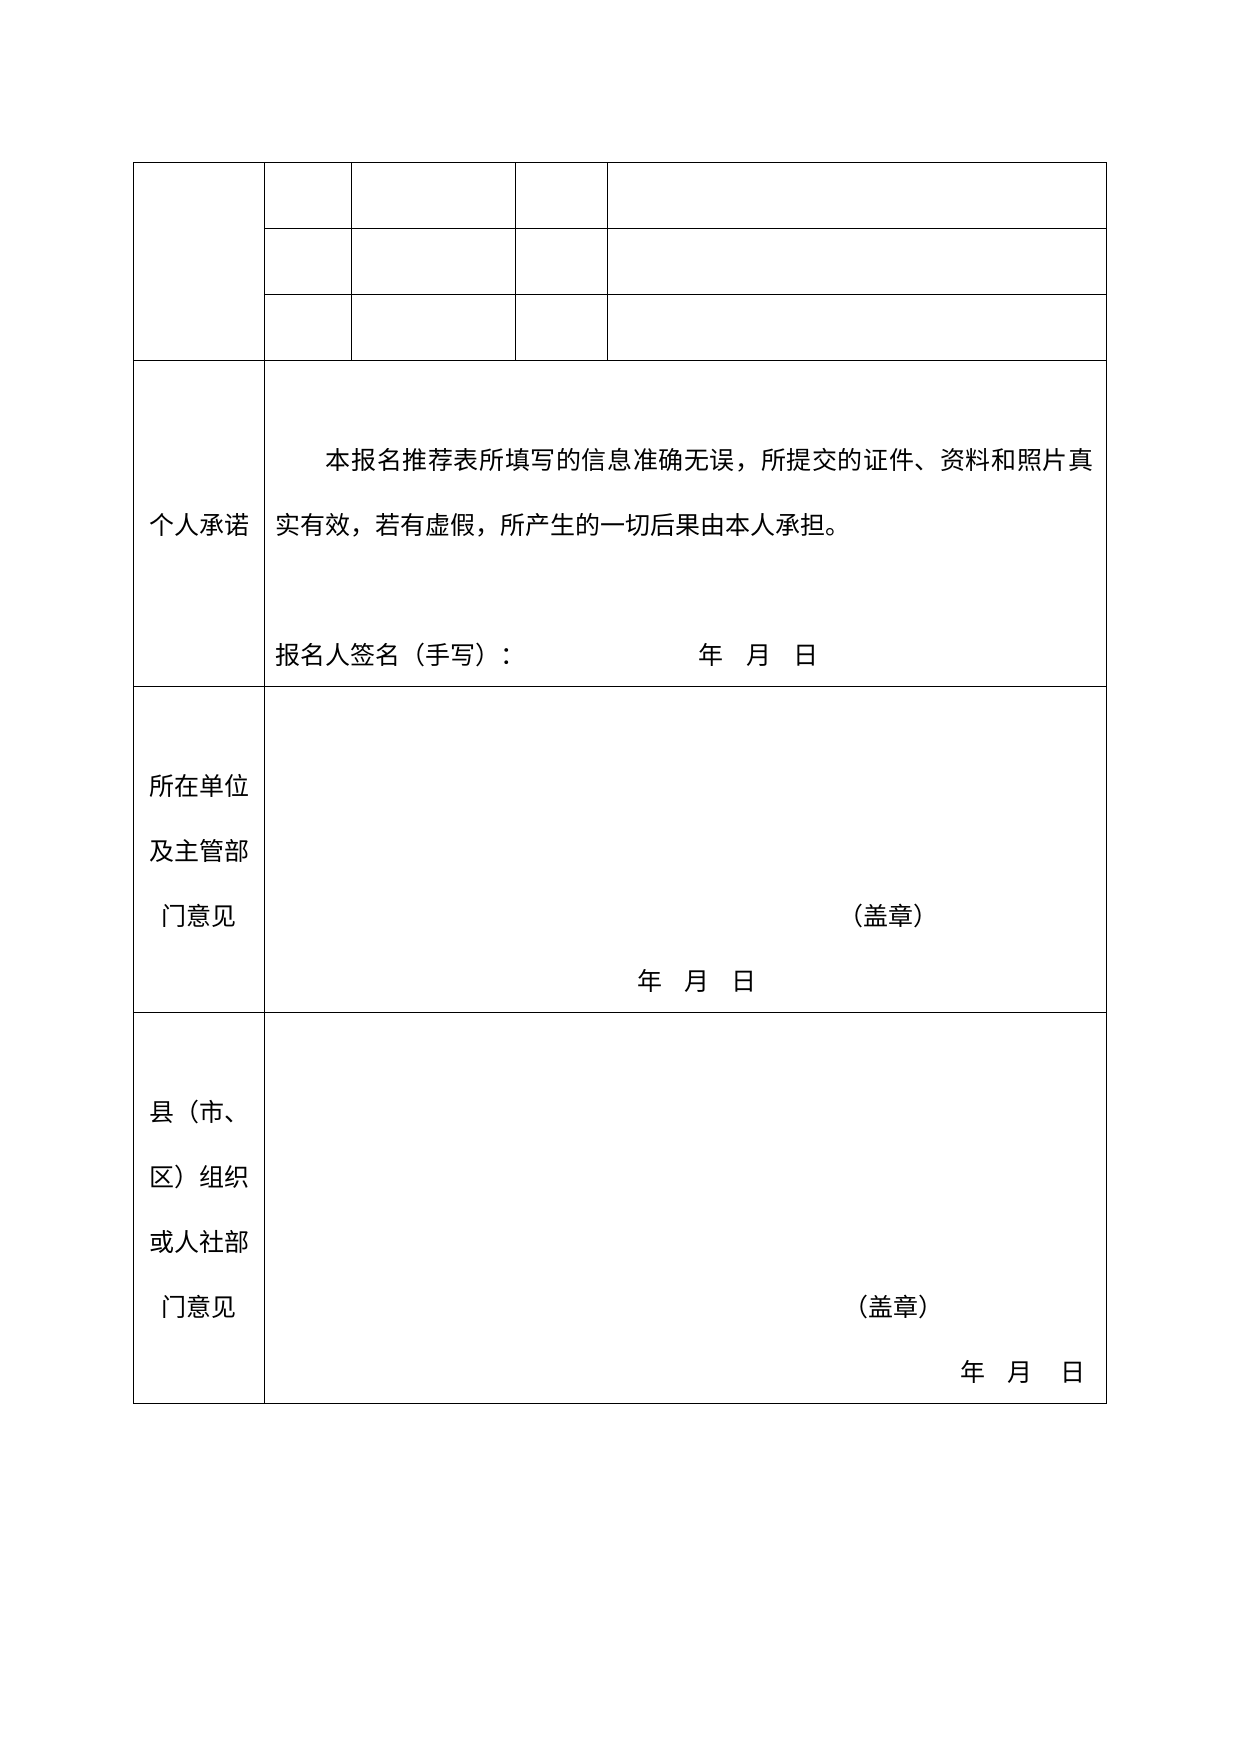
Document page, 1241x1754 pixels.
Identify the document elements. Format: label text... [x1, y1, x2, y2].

table_cell [265, 295, 351, 360]
table_cell （盖章） 年 月 日 [265, 1013, 1106, 1403]
table_cell [265, 163, 351, 228]
table_cell [352, 163, 515, 228]
table_cell [608, 229, 1106, 294]
table_cell 本报名推荐表所填写的信息准确无误，所提交的证件、资料和照片真实有效，若有虚假，所产生的一切后果由本人承担。 报名人签名（手写）： 年 月 日 [265, 361, 1106, 686]
table_cell [608, 295, 1106, 360]
table_cell 所在单位及主管部门意见 [134, 687, 264, 1012]
table_cell [352, 295, 515, 360]
table_cell [608, 163, 1106, 228]
table_cell [516, 163, 607, 228]
table_cell [516, 229, 607, 294]
table_cell [352, 229, 515, 294]
table_cell （盖章） 年 月 日 [265, 687, 1106, 1012]
table_cell [516, 295, 607, 360]
table_cell [265, 229, 351, 294]
table_cell 县（市、区）组织或人社部门意见 [134, 1013, 264, 1403]
table_cell 个人承诺 [134, 361, 264, 686]
